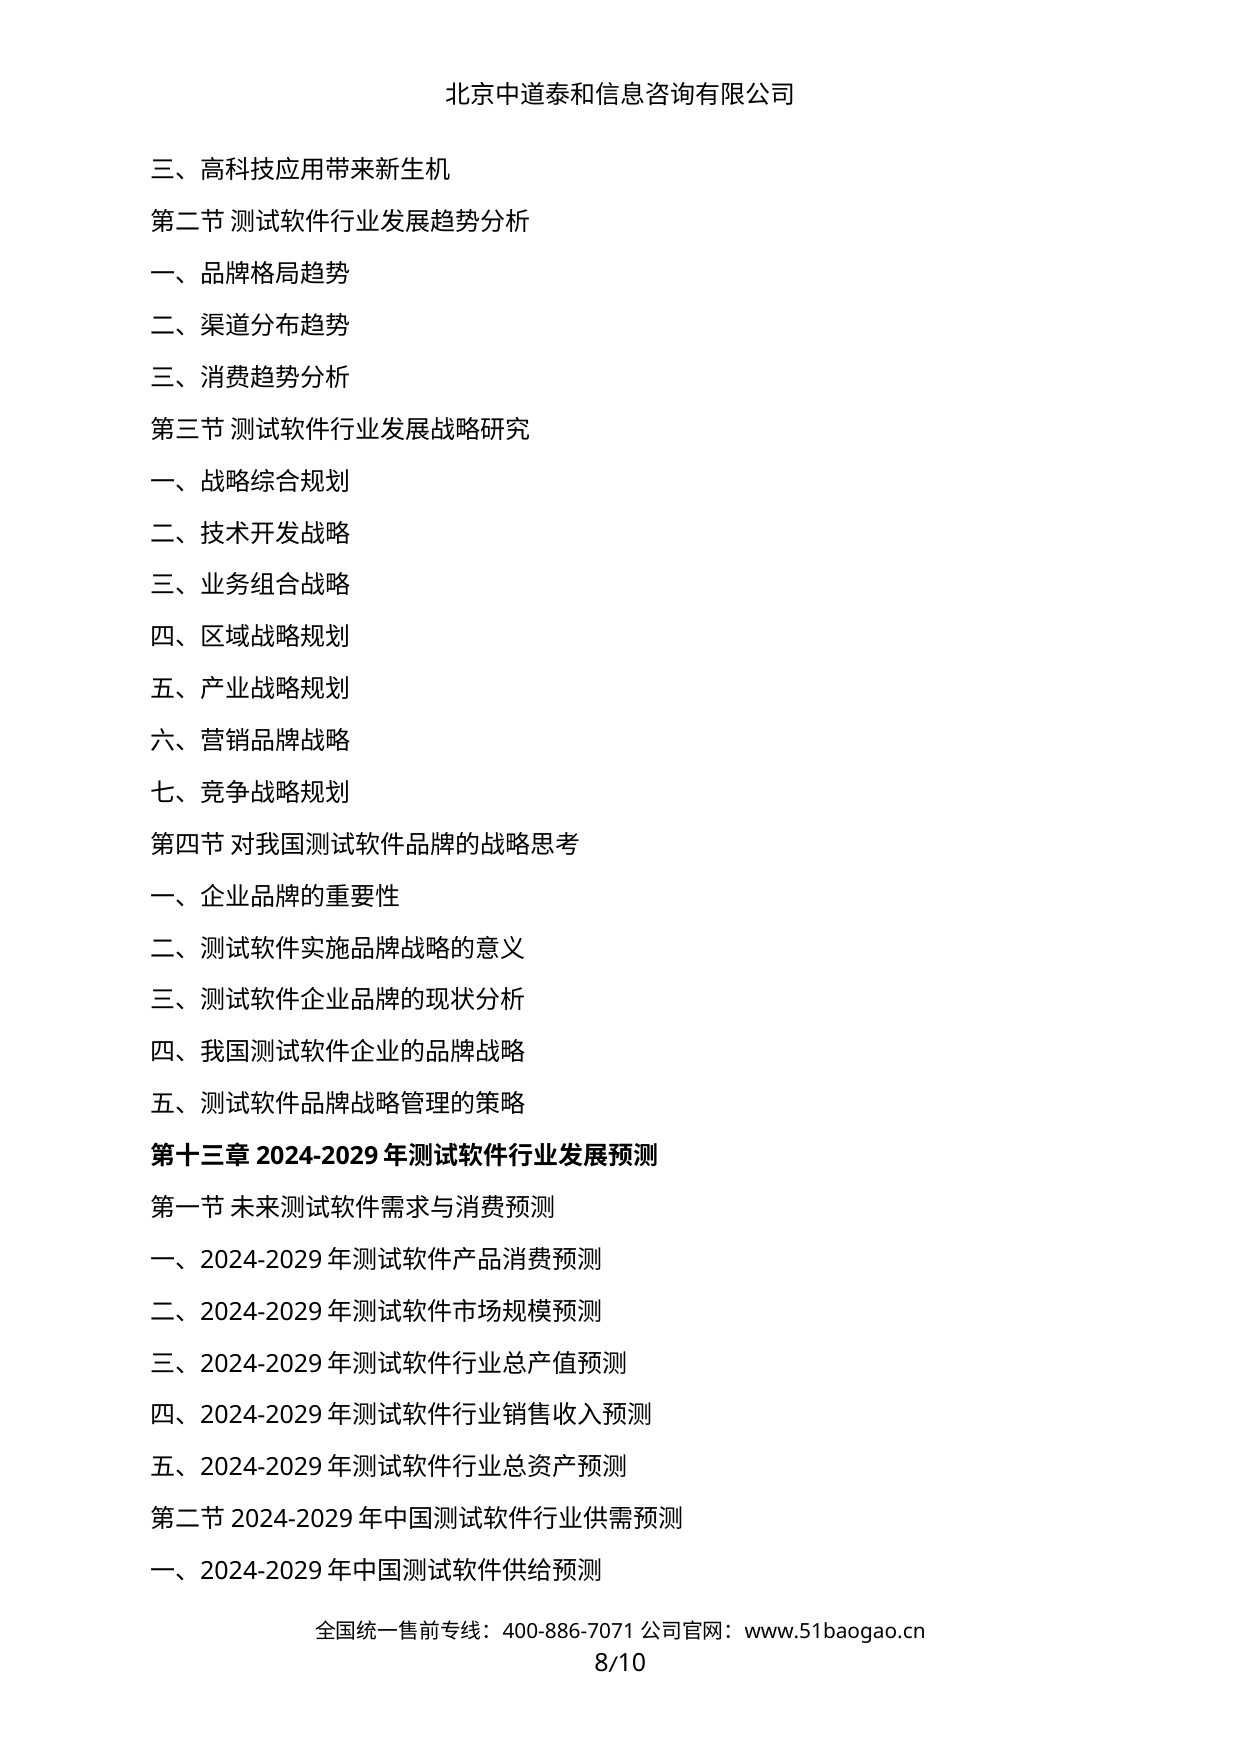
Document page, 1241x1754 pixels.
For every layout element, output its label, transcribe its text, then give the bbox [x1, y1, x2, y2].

text 四、区域战略规划 [150, 617, 1090, 653]
text 四、我国测试软件企业的品牌战略 [150, 1032, 1090, 1068]
text 一、企业品牌的重要性 [150, 876, 1090, 912]
text 第一节 未来测试软件需求与消费预测 [150, 1187, 1090, 1224]
text 六、营销品牌战略 [150, 721, 1090, 757]
text 二、2024-2029年测试软件市场规模预测 [150, 1291, 1090, 1327]
text 一、战略综合规划 [150, 461, 1090, 497]
text 二、渠道分布趋势 [150, 306, 1090, 342]
text 三、2024-2029年测试软件行业总产值预测 [150, 1343, 1090, 1379]
text 第二节 2024-2029年中国测试软件行业供需预测 [150, 1499, 1090, 1535]
text 第四节 对我国测试软件品牌的战略思考 [150, 824, 1090, 861]
text 五、产业战略规划 [150, 669, 1090, 705]
text 第二节 测试软件行业发展趋势分析 [150, 202, 1090, 238]
text 五、测试软件品牌战略管理的策略 [150, 1084, 1090, 1120]
text 五、2024-2029年测试软件行业总资产预测 [150, 1447, 1090, 1483]
text 三、业务组合战略 [150, 565, 1090, 601]
text 一、2024-2029年测试软件产品消费预测 [150, 1239, 1090, 1276]
text 一、品牌格局趋势 [150, 254, 1090, 290]
text 三、高科技应用带来新生机 [150, 150, 1090, 186]
text 七、竞争战略规划 [150, 772, 1090, 809]
text 三、测试软件企业品牌的现状分析 [150, 980, 1090, 1016]
text 二、测试软件实施品牌战略的意义 [150, 928, 1090, 964]
text 四、2024-2029年测试软件行业销售收入预测 [150, 1395, 1090, 1431]
text 二、技术开发战略 [150, 513, 1090, 549]
text 第十三章 2024-2029年测试软件行业发展预测 [150, 1136, 1090, 1172]
text 一、2024-2029年中国测试软件供给预测 [150, 1551, 1090, 1587]
text 三、消费趋势分析 [150, 357, 1090, 394]
text 第三节 测试软件行业发展战略研究 [150, 409, 1090, 446]
